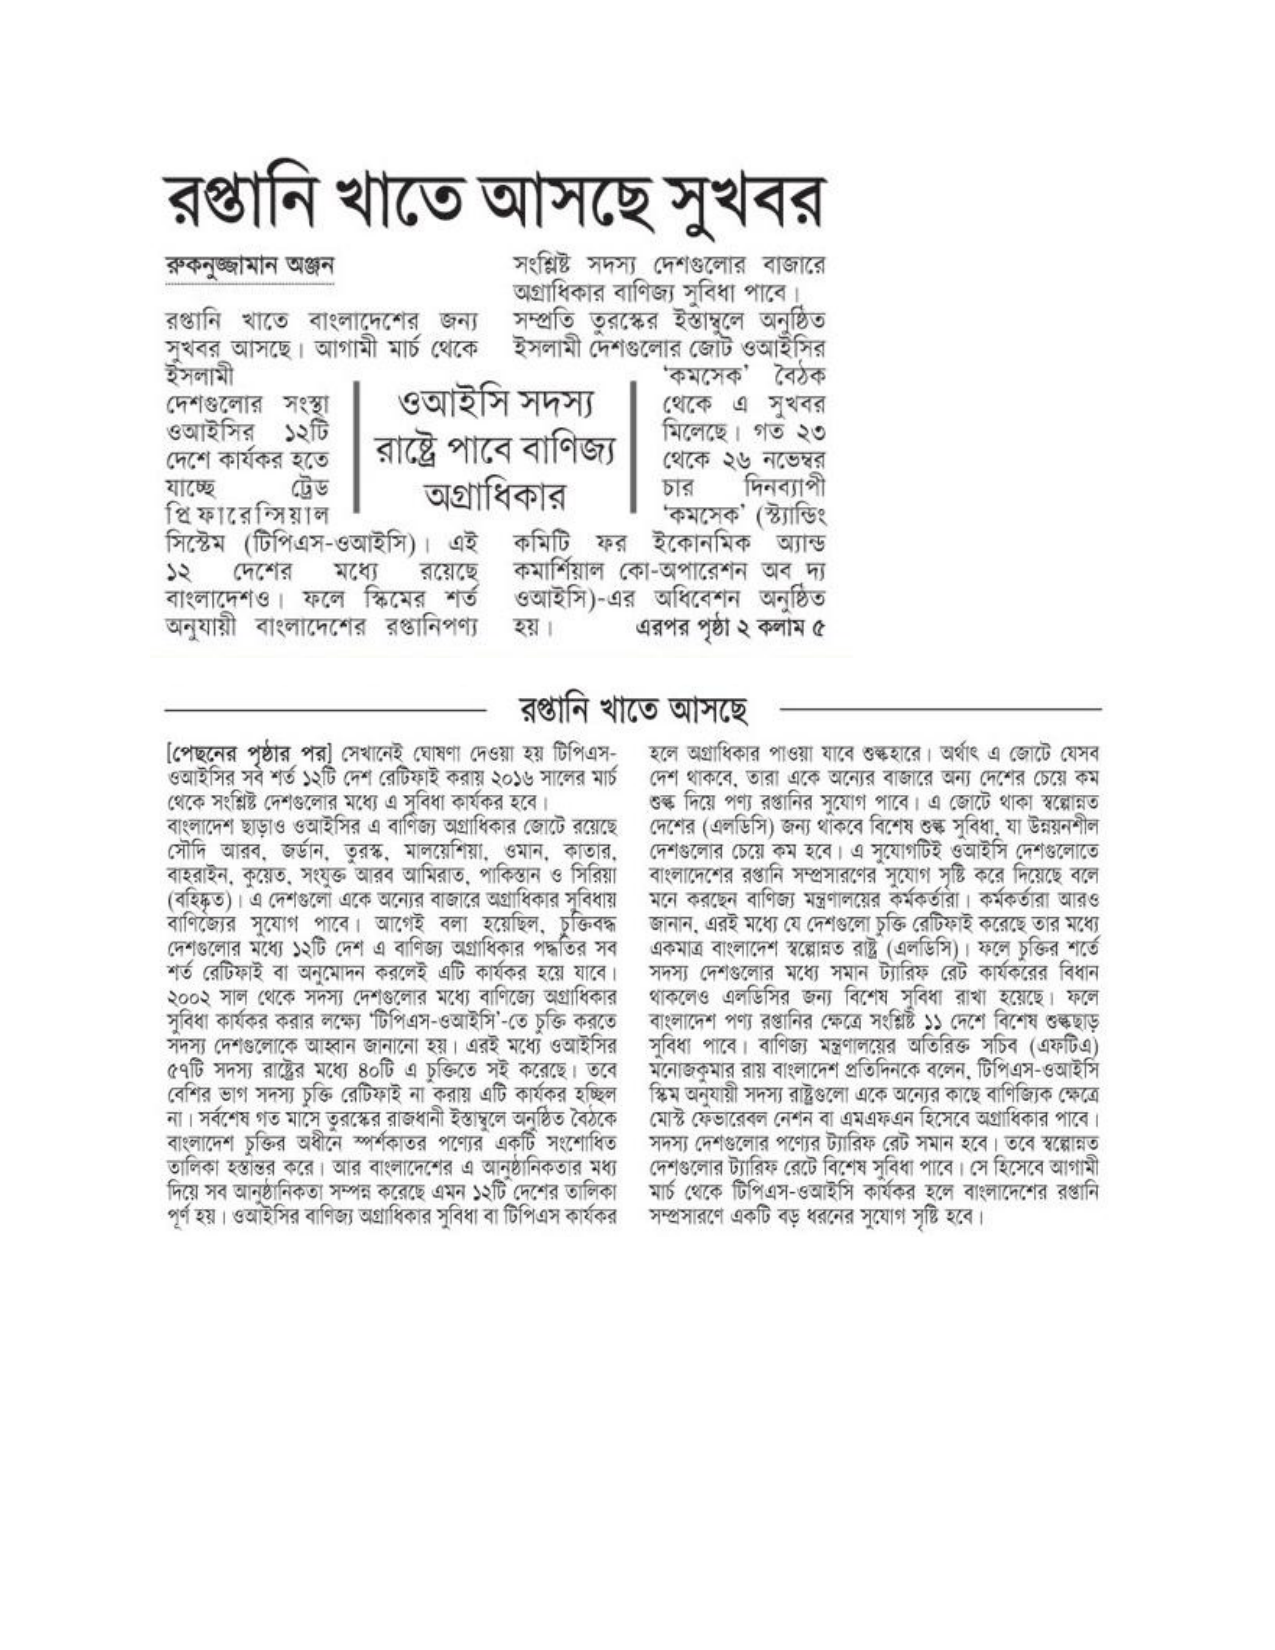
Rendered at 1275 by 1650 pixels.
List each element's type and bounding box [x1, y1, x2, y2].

picture [150, 684, 1124, 1237]
picture [150, 150, 854, 658]
